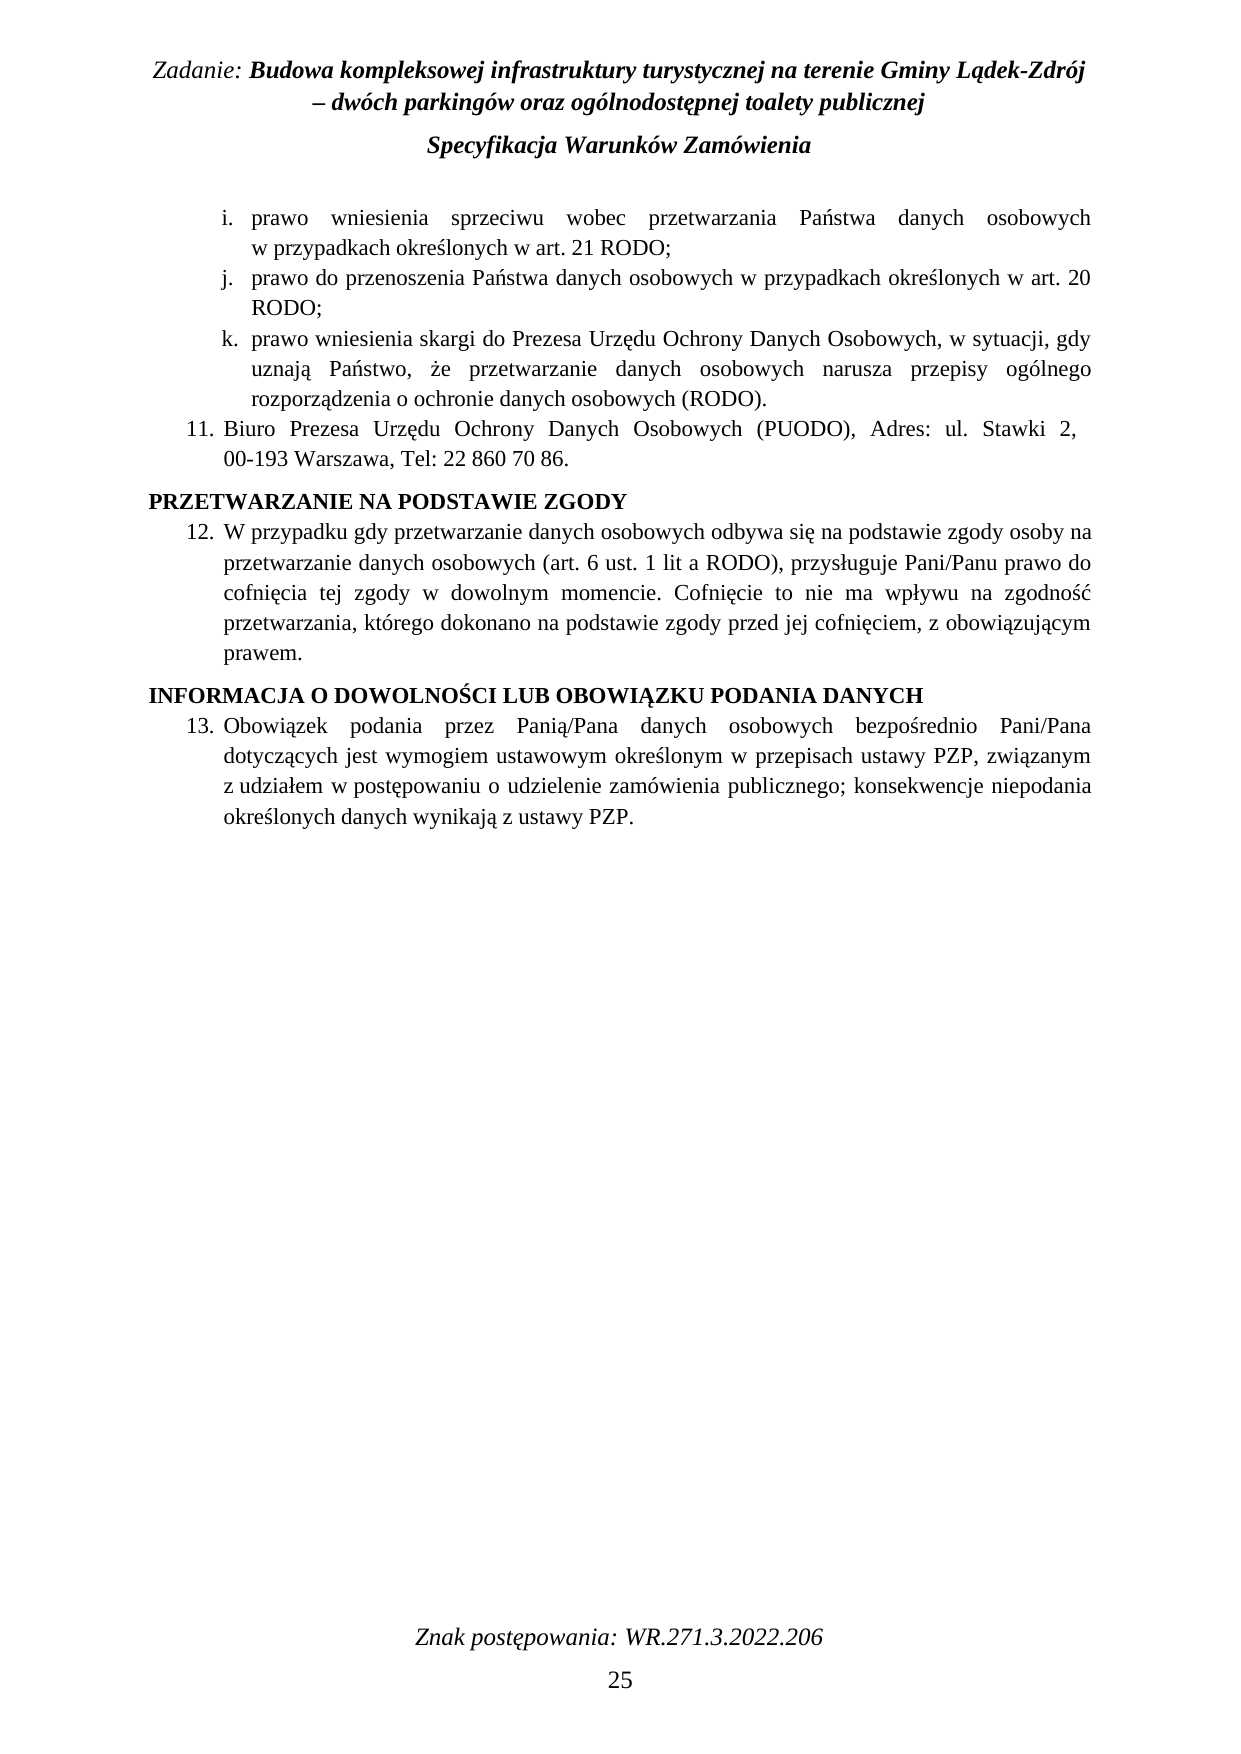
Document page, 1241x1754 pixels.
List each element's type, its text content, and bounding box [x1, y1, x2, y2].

text PRZETWARZANIE NA PODSTAWIE ZGODY [148, 488, 1093, 514]
list W przypadku gdy przetwarzanie danych osobowych odbywa się na podstawie zgody osoby na przetwarzanie danych osobowych (art. 6 ust. 1 lit a RODO), przysługuje Pani/Panu prawo do cofnięcia tej zgody w dowolnym momencie. Cofnięcie to nie ma wpływu na zgodność przetwarzania, którego dokonano na podstawie zgody przed jej cofnięciem, z obowiązującym prawem. [186, 518, 1093, 666]
text INFORMACJA O DOWOLNOŚCI LUB OBOWIĄZKU PODANIA DANYCH [148, 682, 1093, 708]
list Biuro Prezesa Urzędu Ochrony Danych Osobowych (PUODO), Adres: ul. Stawki 2, 00-193 Warszawa, Tel: 22 860 70 86. [186, 415, 1093, 472]
list prawo do przenoszenia Państwa danych osobowych w przypadkach określonych w art. 20 RODO; [221, 264, 1093, 321]
list prawo wniesienia sprzeciwu wobec przetwarzania Państwa danych osobowych w przypadkach określonych w art. 21 RODO; [221, 204, 1093, 260]
list prawo wniesienia skargi do Prezesa Urzędu Ochrony Danych Osobowych, w sytuacji, gdy uznają Państwo, że przetwarzanie danych osobowych narusza przepisy ogólnego rozporządzenia o ochronie danych osobowych (RODO). [221, 325, 1093, 411]
list Obowiązek podania przez Panią/Pana danych osobowych bezpośrednio Pani/Pana dotyczących jest wymogiem ustawowym określonym w przepisach ustawy PZP, związanym z udziałem w postępowaniu o udzielenie zamówienia publicznego; konsekwencje niepodania określonych danych wynikają z ustawy PZP. [186, 712, 1093, 829]
